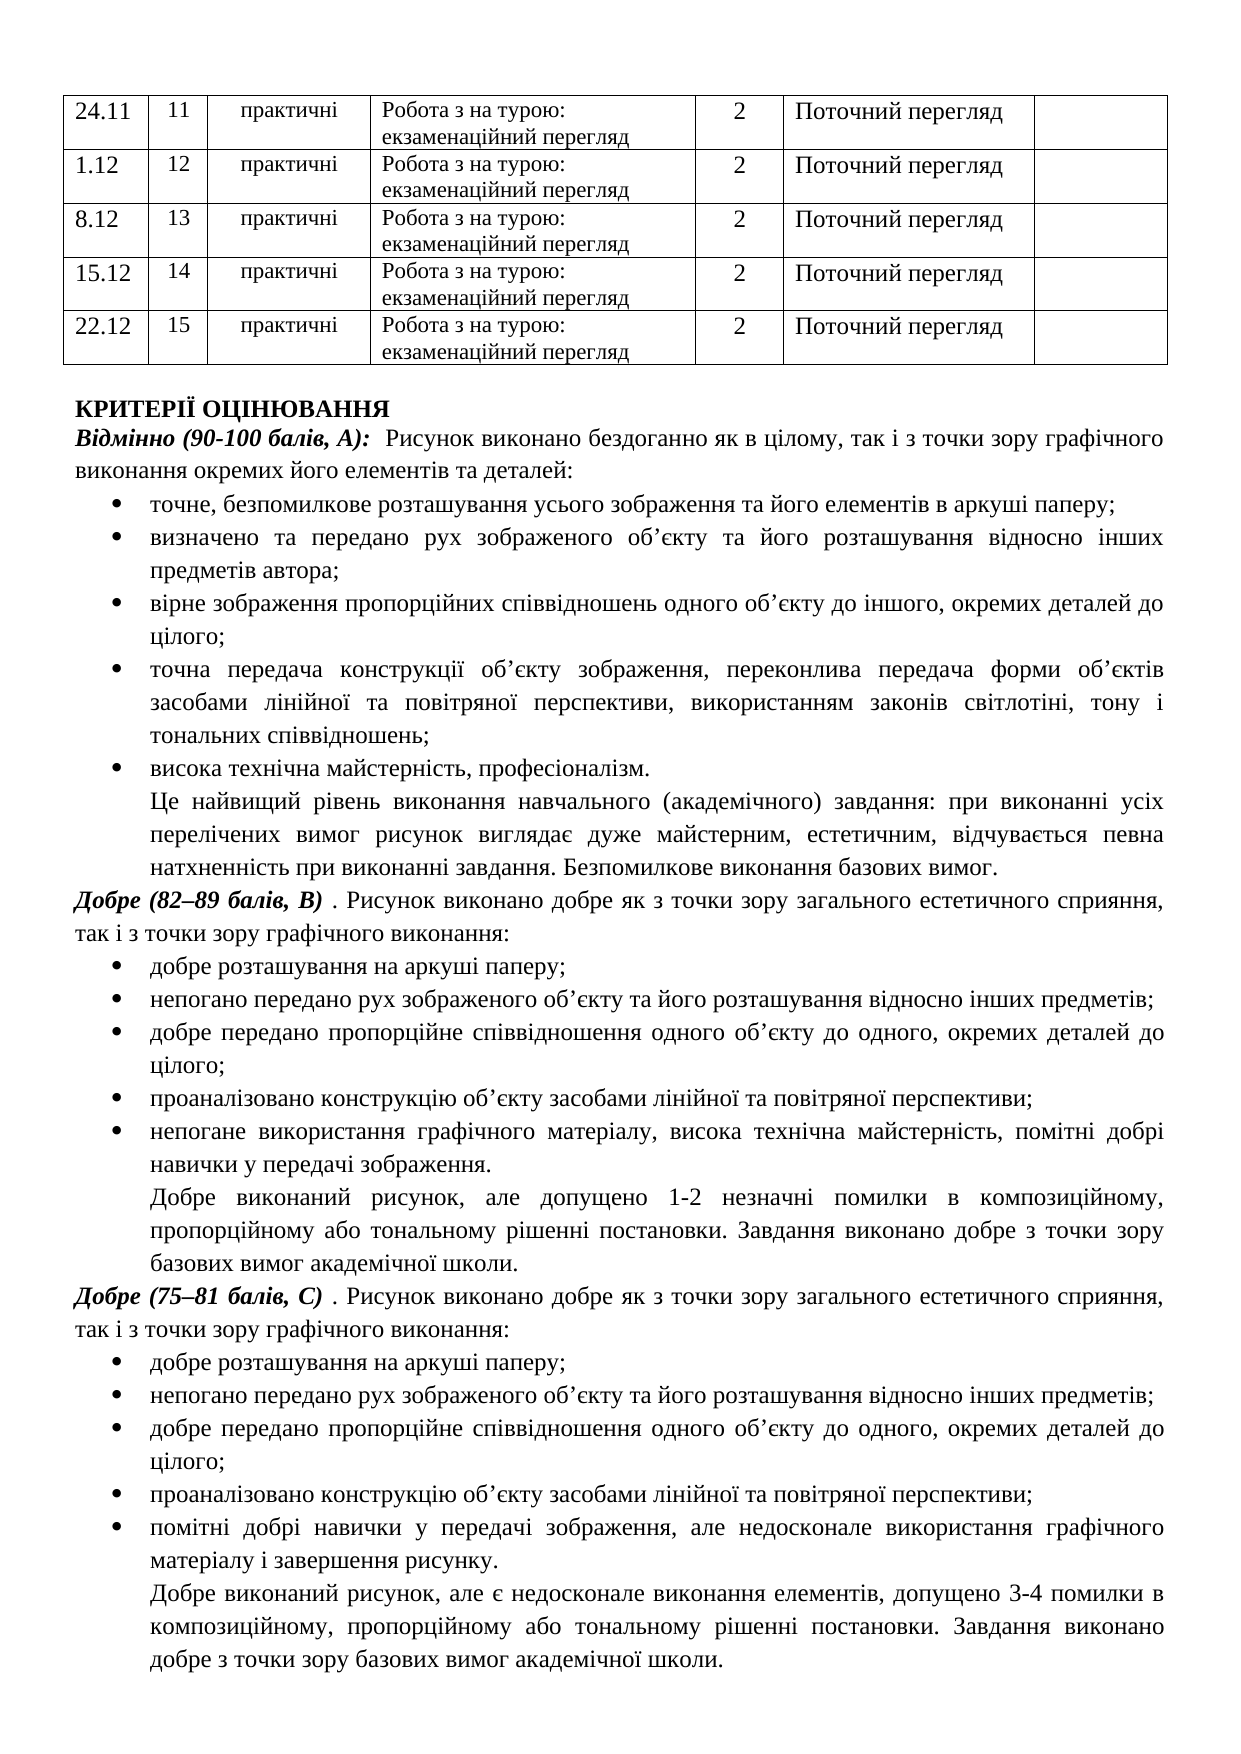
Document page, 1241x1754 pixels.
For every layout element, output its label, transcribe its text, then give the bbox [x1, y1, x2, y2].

table_cell 15 [149, 311, 207, 364]
table_cell Поточний перегляд [784, 96, 1034, 149]
table_cell 13 [149, 204, 207, 257]
table_cell 2 [696, 150, 783, 203]
list непогано передано рух зображеного об’єкту та його розташування відносно інших предметів; [112, 984, 1165, 1013]
list проаналізовано конструкцію об’єкту засобами лінійної та повітряної перспективи; [112, 1479, 1165, 1508]
table_cell 14 [149, 258, 207, 310]
table_cell Поточний перегляд [784, 150, 1034, 203]
list добре розташування на аркуші паперу; [112, 951, 1165, 980]
list добре передано пропорційне співвідношення одного об’єкту до одного, окремих деталей до цілого; [112, 1413, 1165, 1475]
table_cell 11 [149, 96, 207, 149]
text Добре виконаний рисунок, але допущено 1-2 незначні помилки в композиційному, пропорційному або тональному рішенні постановки. Завдання виконано добре з точки зору базових вимог академічної школи. [150, 1182, 1165, 1277]
list добре передано пропорційне співвідношення одного об’єкту до одного, окремих деталей до цілого; [112, 1017, 1165, 1079]
table_cell 22.12 [64, 311, 148, 364]
table_cell [1035, 150, 1167, 203]
table_cell Поточний перегляд [784, 258, 1034, 310]
table_cell 8.12 [64, 204, 148, 257]
list точна передача конструкції об’єкту зображення, переконлива передача форми об’єктів засобами лінійної та повітряної перспективи, використанням законів світлотіні, тону і тональних співвідношень; [112, 654, 1165, 748]
list непогане використання графічного матеріалу, висока технічна майстерність, помітні добрі навички у передачі зображення. [112, 1116, 1165, 1178]
table_cell Робота з на турою: екзаменаційний перегляд [371, 150, 695, 203]
text Добре (82–89 балів, B) . Рисунок виконано добре як з точки зору загального естетичного сприяння, так і з точки зору графічного виконання: [75, 885, 1165, 947]
list непогано передано рух зображеного об’єкту та його розташування відносно інших предметів; [112, 1380, 1165, 1409]
table_cell 2 [696, 311, 783, 364]
table_cell 12 [149, 150, 207, 203]
table_cell [1035, 204, 1167, 257]
table_cell практичні [208, 96, 370, 149]
table_cell 2 [696, 258, 783, 310]
table_cell 1.12 [64, 150, 148, 203]
table_cell Робота з на турою: екзаменаційний перегляд [371, 258, 695, 310]
table_cell 2 [696, 96, 783, 149]
table_cell Робота з на турою: екзаменаційний перегляд [371, 311, 695, 364]
text Добре (75–81 балів, C) . Рисунок виконано добре як з точки зору загального естетичного сприяння, так і з точки зору графічного виконання: [75, 1281, 1165, 1343]
table_cell [1035, 96, 1167, 149]
table_cell [1035, 311, 1167, 364]
list добре розташування на аркуші паперу; [112, 1347, 1165, 1376]
table_cell Поточний перегляд [784, 311, 1034, 364]
table_cell практичні [208, 311, 370, 364]
table_cell практичні [208, 150, 370, 203]
list точне, безпомилкове розташування усього зображення та його елементів в аркуші паперу; [112, 489, 1165, 517]
table_cell 2 [696, 204, 783, 257]
text Це найвищий рівень виконання навчального (академічного) завдання: при виконанні усіх перелічених вимог рисунок виглядає дуже майстерним, естетичним, відчувається певна натхненність при виконанні завдання. Безпомилкове виконання базових вимог. [150, 786, 1165, 881]
table_cell 24.11 [64, 96, 148, 149]
table_cell 15.12 [64, 258, 148, 310]
table_cell Поточний перегляд [784, 204, 1034, 257]
list помітні добрі навички у передачі зображення, але недосконале використання графічного матеріалу і завершення рисунку. [112, 1512, 1165, 1574]
table_cell практичні [208, 258, 370, 310]
text КРИТЕРІЇ ОЦІНЮВАННЯ [75, 394, 1165, 423]
text Відмінно (90-100 балів, А): Рисунок виконано бездоганно як в цілому, так і з точки зору графічного виконання окремих його елементів та деталей: [75, 423, 1165, 484]
list вірне зображення пропорційних співвідношень одного об’єкту до іншого, окремих деталей до цілого; [112, 588, 1165, 649]
table_cell практичні [208, 204, 370, 257]
table_cell Робота з на турою: екзаменаційний перегляд [371, 96, 695, 149]
text Добре виконаний рисунок, але є недосконале виконання елементів, допущено 3-4 помилки в композиційному, пропорційному або тональному рішенні постановки. Завдання виконано добре з точки зору базових вимог академічної школи. [150, 1578, 1165, 1673]
table_cell Робота з на турою: екзаменаційний перегляд [371, 204, 695, 257]
list визначено та передано рух зображеного об’єкту та його розташування відносно інших предметів автора; [112, 522, 1165, 583]
list висока технічна майстерність, професіоналізм. [112, 753, 1165, 782]
table_cell [1035, 258, 1167, 310]
list проаналізовано конструкцію об’єкту засобами лінійної та повітряної перспективи; [112, 1083, 1165, 1112]
